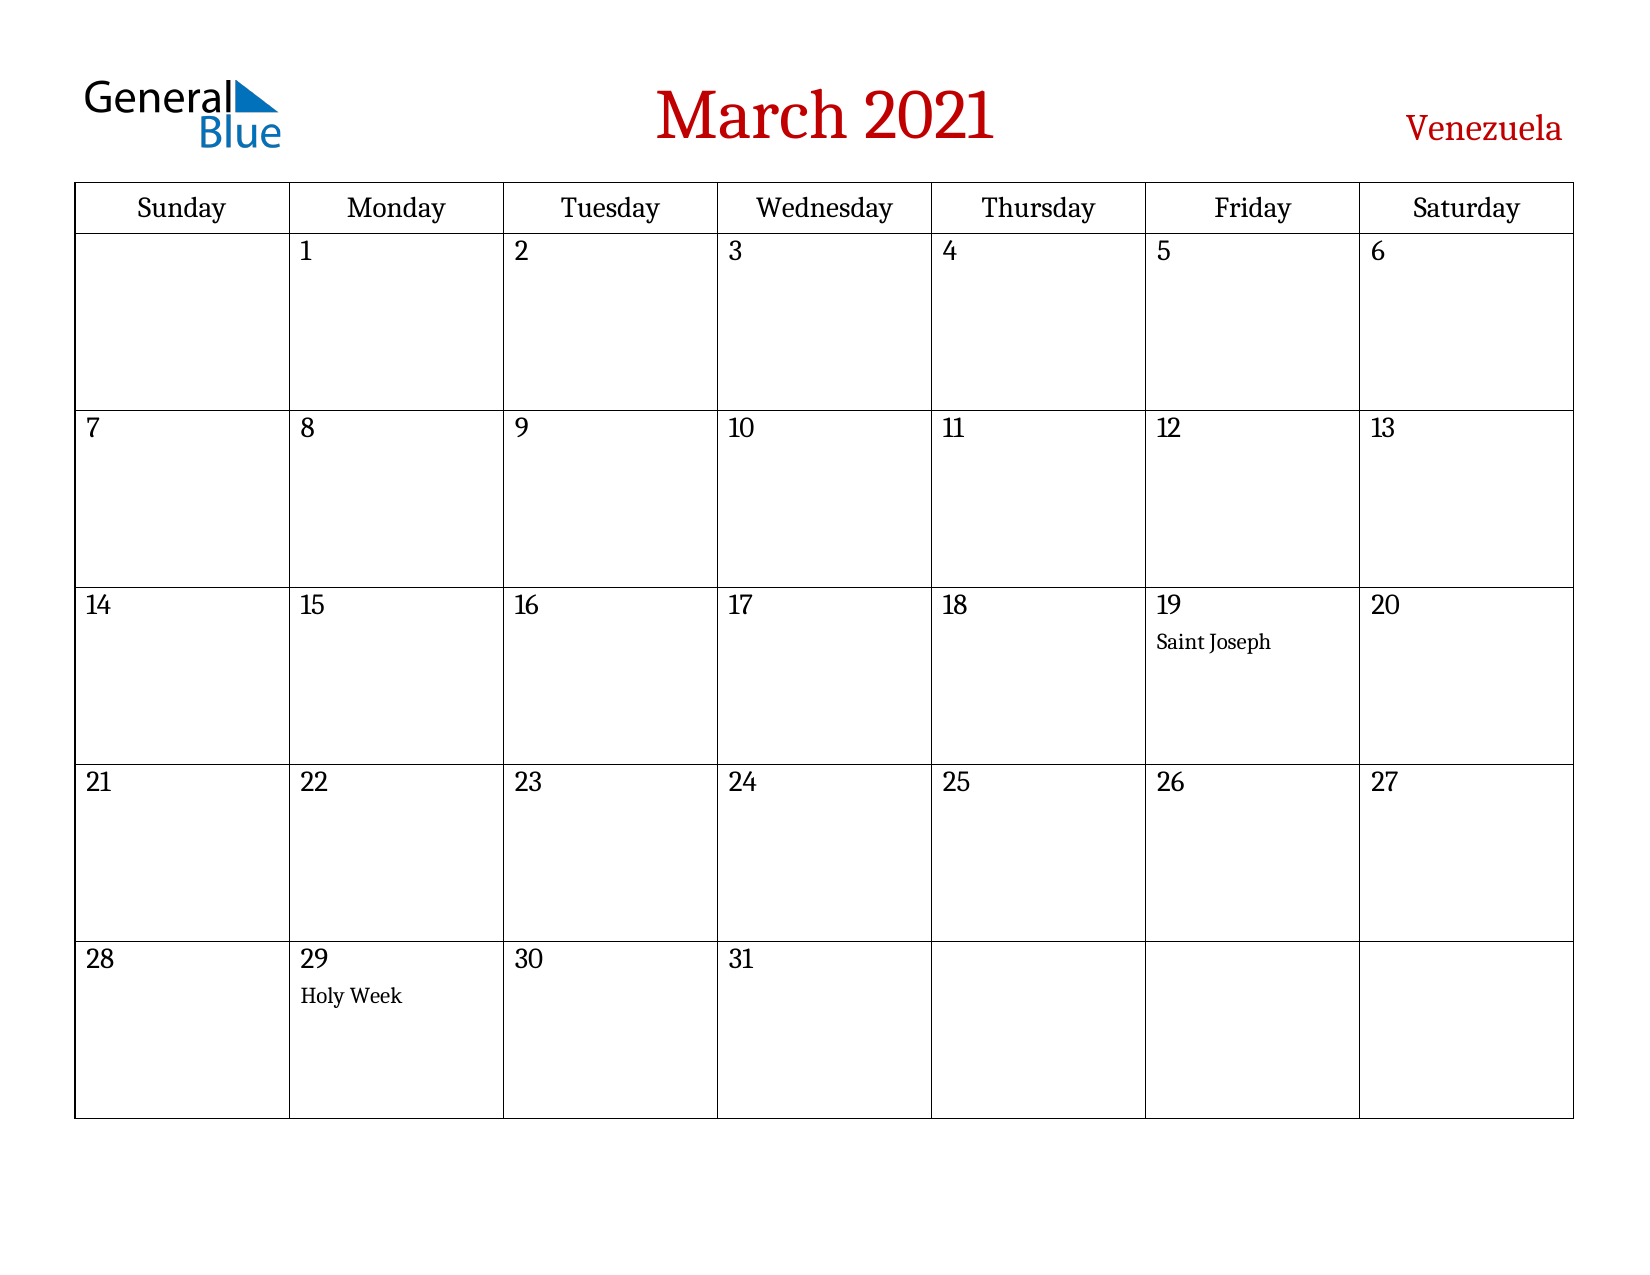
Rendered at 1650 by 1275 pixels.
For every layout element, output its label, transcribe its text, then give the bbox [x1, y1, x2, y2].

table_cell [504, 452, 717, 587]
table_cell 14 [76, 588, 289, 629]
table_cell [932, 942, 1145, 983]
table_cell 1 [290, 234, 503, 275]
table_cell [932, 806, 1145, 941]
table_cell [1146, 275, 1359, 410]
table_cell 18 [932, 588, 1145, 629]
table_cell Holy Week [290, 983, 503, 1118]
table_cell [932, 983, 1145, 1118]
table_cell [1360, 806, 1573, 941]
table_cell [76, 629, 289, 764]
table_cell [718, 629, 931, 764]
table_cell [1146, 806, 1359, 941]
table_cell 11 [932, 411, 1145, 452]
table_cell 31 [718, 942, 931, 983]
table_cell 15 [290, 588, 503, 629]
table_cell 4 [932, 234, 1145, 275]
table_cell 10 [718, 411, 931, 452]
table_cell 25 [932, 765, 1145, 806]
table_cell [932, 629, 1145, 764]
table_cell 8 [290, 411, 503, 452]
table_cell [290, 275, 503, 410]
table_cell [504, 806, 717, 941]
table_header [75, 75, 503, 182]
table_cell Sunday [76, 183, 289, 233]
table_cell 3 [718, 234, 931, 275]
table_cell 6 [1360, 234, 1573, 275]
table_cell Tuesday [504, 183, 717, 233]
table_cell [718, 806, 931, 941]
table_cell [504, 275, 717, 410]
table_cell 16 [504, 588, 717, 629]
table_cell [1360, 629, 1573, 764]
table_cell Saturday [1360, 183, 1573, 233]
table_cell 21 [76, 765, 289, 806]
table_header Venezuela [1146, 75, 1574, 182]
table_cell 30 [504, 942, 717, 983]
table_cell 13 [1360, 411, 1573, 452]
table_cell Friday [1146, 183, 1359, 233]
table_cell [718, 983, 931, 1118]
table_cell Saint Joseph [1146, 629, 1359, 764]
table_cell 7 [76, 411, 289, 452]
table_cell [76, 452, 289, 587]
table_cell 19 [1146, 588, 1359, 629]
table_cell [290, 806, 503, 941]
table_cell [1146, 452, 1359, 587]
table_cell [1360, 983, 1573, 1118]
table_cell 9 [504, 411, 717, 452]
table_cell [76, 234, 289, 275]
table_cell [718, 275, 931, 410]
table_cell Thursday [932, 183, 1145, 233]
table_cell Monday [290, 183, 503, 233]
table_cell 26 [1146, 765, 1359, 806]
table_cell [76, 275, 289, 410]
table_header March 2021 [503, 75, 1146, 182]
table_cell 22 [290, 765, 503, 806]
table_cell 28 [76, 942, 289, 983]
table_cell Wednesday [718, 183, 931, 233]
table_cell 17 [718, 588, 931, 629]
table_cell 27 [1360, 765, 1573, 806]
table_cell [76, 806, 289, 941]
table_cell [932, 452, 1145, 587]
table_cell [1360, 275, 1573, 410]
table_cell [1146, 942, 1359, 983]
table_cell [504, 629, 717, 764]
table_cell [76, 983, 289, 1118]
table_cell 20 [1360, 588, 1573, 629]
table_cell 29 [290, 942, 503, 983]
table_cell [718, 452, 931, 587]
table_cell [1360, 942, 1573, 983]
table_cell 24 [718, 765, 931, 806]
table_cell [504, 983, 717, 1118]
table_cell 12 [1146, 411, 1359, 452]
table_cell [1146, 983, 1359, 1118]
table_cell 23 [504, 765, 717, 806]
table_cell [290, 452, 503, 587]
table_cell [1360, 452, 1573, 587]
picture [85, 80, 281, 148]
table_cell [290, 629, 503, 764]
table_cell 2 [504, 234, 717, 275]
table_cell 5 [1146, 234, 1359, 275]
table_cell [932, 275, 1145, 410]
